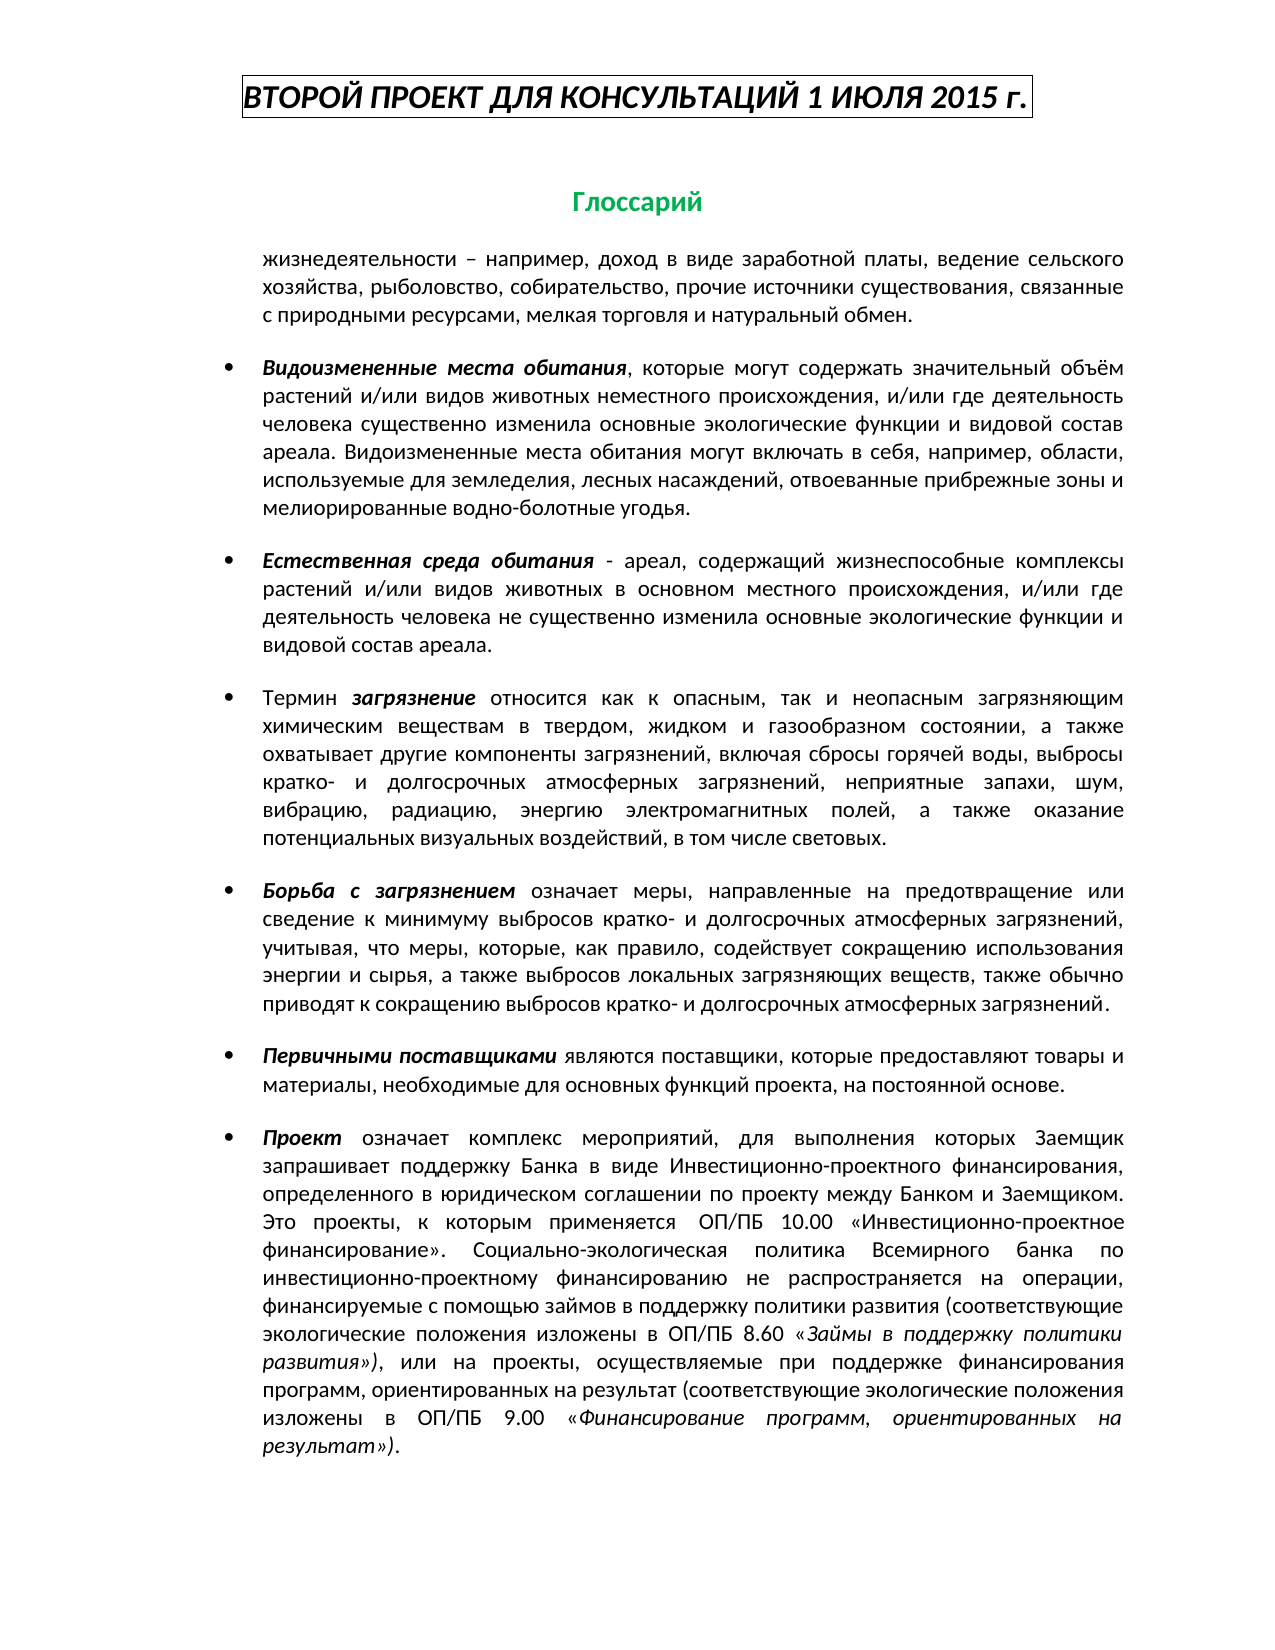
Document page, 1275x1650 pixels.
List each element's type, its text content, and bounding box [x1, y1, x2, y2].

text Борьба с загрязнением означает меры, направленные на предотвращение или сведение к минимуму выбросов кратко- и долгосрочных атмосферных загрязнений, учитывая, что меры, которые, как правило, содействует сокращению использования энергии и сырья, а также выбросов локальных загрязняющих веществ, также обычно приводят к сокращению выбросов кратко- и долгосрочных атмосферных загрязнений. [225, 877, 1125, 1017]
text Первичными поставщиками являются поставщики, которые предоставляют товары и материалы, необходимые для основных функций проекта, на постоянной основе. [225, 1042, 1125, 1098]
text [225, 244, 1125, 328]
text Естественная среда обитания - ареал, содержащий жизнеспособные комплексы растений и/или видов животных в основном местного происхождения, и/или где деятельность человека не существенно изменила основные экологические функции и видовой состав ареала. [225, 546, 1125, 658]
text Проект означает комплекс мероприятий, для выполнения которых Заемщик запрашивает поддержку Банка в виде Инвестиционно-проектного финансирования, определенного в юридическом соглашении по проекту между Банком и Заемщиком. Это проекты, к которым применяется ОП/ПБ 10.00 «Инвестиционно-проектное финансирование». Социально-экологическая политика Всемирного банка по инвестиционно-проектному финансированию не распространяется на операции, финансируемые с помощью займов в поддержку политики развития (соответствующие экологические положения изложены в ОП/ПБ 8.60 «Займы в поддержку политики развития»), или на проекты, осуществляемые при поддержке финансирования программ, ориентированных на результат (соответствующие экологические положения изложены в OП/ПБ 9.00 «Финансирование программ, ориентированных на результат»). [225, 1123, 1125, 1459]
text Термин загрязнение относится как к опасным, так и неопасным загрязняющим химическим веществам в твердом, жидком и газообразном состоянии, а также охватывает другие компоненты загрязнений, включая сбросы горячей воды, выбросы кратко- и долгосрочных атмосферных загрязнений, неприятные запахи, шум, вибрацию, радиацию, энергию электромагнитных полей, а также оказание потенциальных визуальных воздействий, в том числе световых. [225, 683, 1125, 852]
text Видоизмененные места обитания, которые могут содержать значительный объём растений и/или видов животных неместного происхождения, и/или где деятельность человека существенно изменила основные экологические функции и видовой состав ареала. Видоизмененные места обитания могут включать в себя, например, области, используемые для земледелия, лесных насаждений, отвоеванные прибрежные зоны и мелиорированные водно-болотные угодья. [225, 353, 1125, 521]
